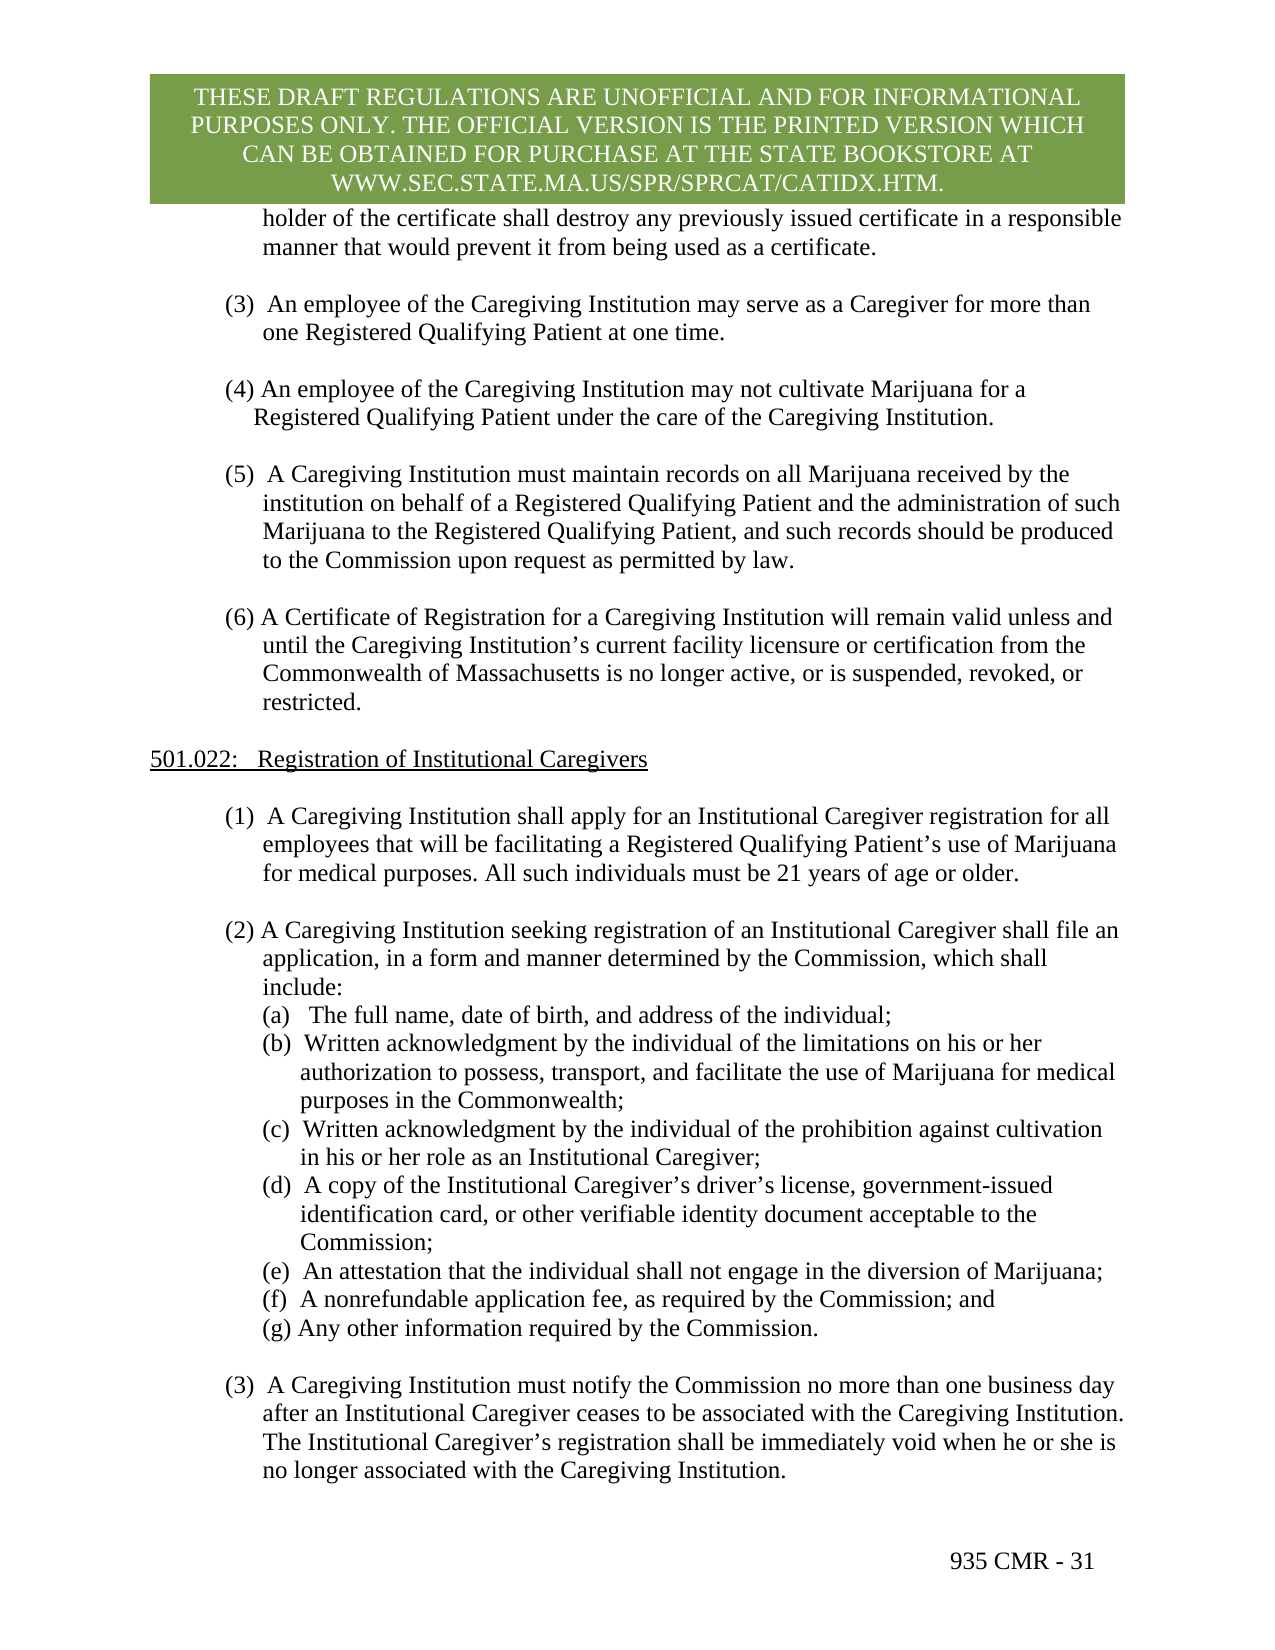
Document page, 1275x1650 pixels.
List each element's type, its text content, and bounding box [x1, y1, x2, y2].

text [225, 204, 1125, 261]
text (6) A Certificate of Registration for a Caregiving Institution will remain valid unless and until the Caregiving Institution’s current facility licensure or certification from the Commonwealth of Massachusetts is no longer active, or is suspended, revoked, or restricted. [225, 602, 1125, 716]
text (g) Any other information required by the Commission. [262, 1313, 1125, 1342]
text (5) A Caregiving Institution must maintain records on all Marijuana received by the institution on behalf of a Registered Qualifying Patient and the administration of such Marijuana to the Registered Qualifying Patient, and such records should be produced to the Commission upon request as permitted by law. [225, 460, 1125, 574]
text (f) A nonrefundable application fee, as required by the Commission; and [262, 1285, 1125, 1313]
text (d) A copy of the Institutional Caregiver’s driver’s license, government-issued identification card, or other verifiable identity document acceptable to the Commission; [262, 1171, 1125, 1257]
subtitle 501.022: Registration of Institutional Caregivers [150, 744, 1125, 773]
text (a) The full name, date of birth, and address of the individual; [262, 1001, 1125, 1029]
text (2) A Caregiving Institution seeking registration of an Institutional Caregiver shall file an application, in a form and manner determined by the Commission, which shall include: [225, 915, 1125, 1001]
text (1) A Caregiving Institution shall apply for an Institutional Caregiver registration for all employees that will be facilitating a Registered Qualifying Patient’s use of Marijuana for medical purposes. All such individuals must be 21 years of age or older. [225, 802, 1125, 887]
text (4) An employee of the Caregiving Institution may not cultivate Marijuana for a Registered Qualifying Patient under the care of the Caregiving Institution. [225, 375, 1125, 432]
text (b) Written acknowledgment by the individual of the limitations on his or her authorization to possess, transport, and facilitate the use of Marijuana for medical purposes in the Commonwealth; [262, 1029, 1125, 1114]
text (e) An attestation that the individual shall not engage in the diversion of Marijuana; [262, 1257, 1125, 1285]
text (c) Written acknowledgment by the individual of the prohibition against cultivation in his or her role as an Institutional Caregiver; [262, 1114, 1125, 1171]
text (3) A Caregiving Institution must notify the Commission no more than one business day after an Institutional Caregiver ceases to be associated with the Caregiving Institution. The Institutional Caregiver’s registration shall be immediately void when he or she is no longer associated with the Caregiving Institution. [225, 1370, 1125, 1484]
text (3) An employee of the Caregiving Institution may serve as a Caregiver for more than one Registered Qualifying Patient at one time. [225, 289, 1125, 346]
